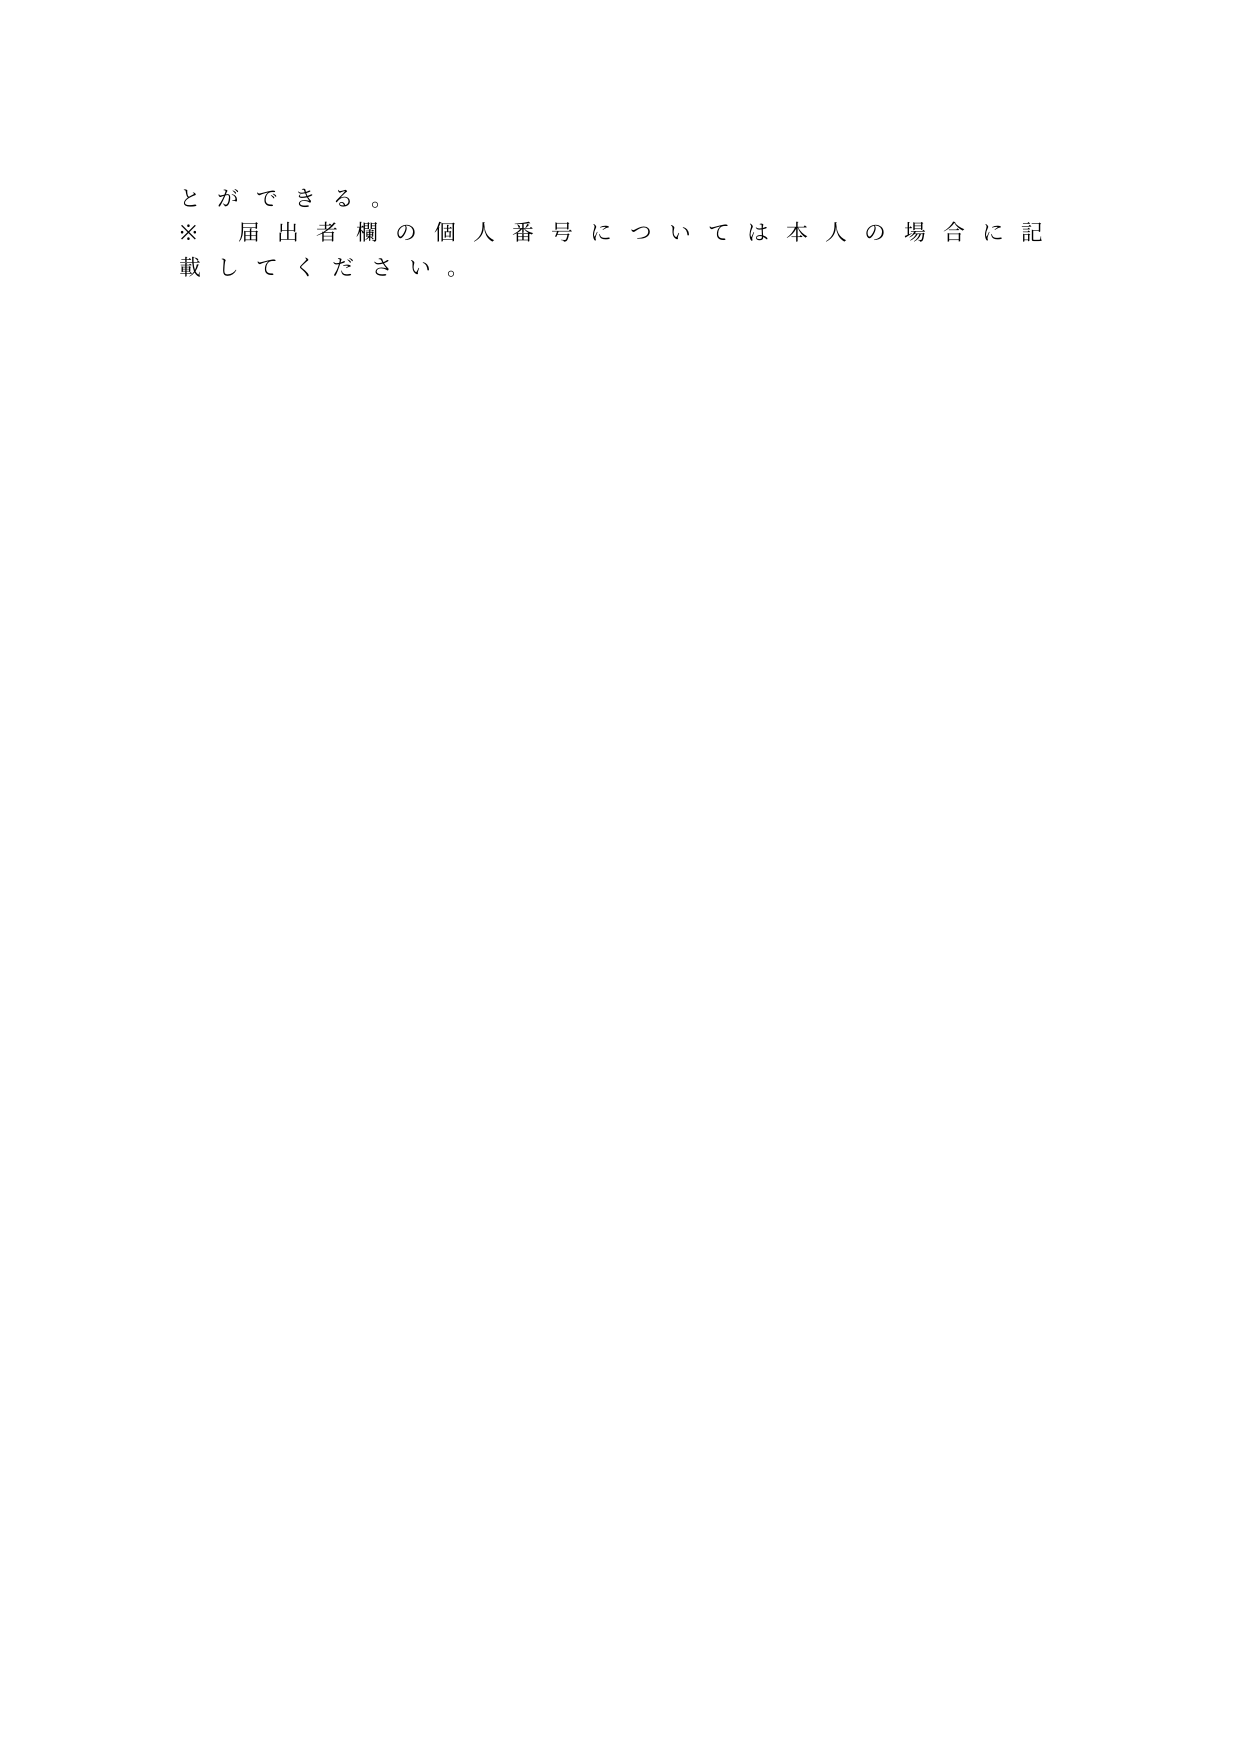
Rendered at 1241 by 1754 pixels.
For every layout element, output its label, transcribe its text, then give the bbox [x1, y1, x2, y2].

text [179, 179, 1061, 214]
text ※ 届出者欄の個人番号については本人の場合に記載してください。 [179, 214, 1061, 284]
